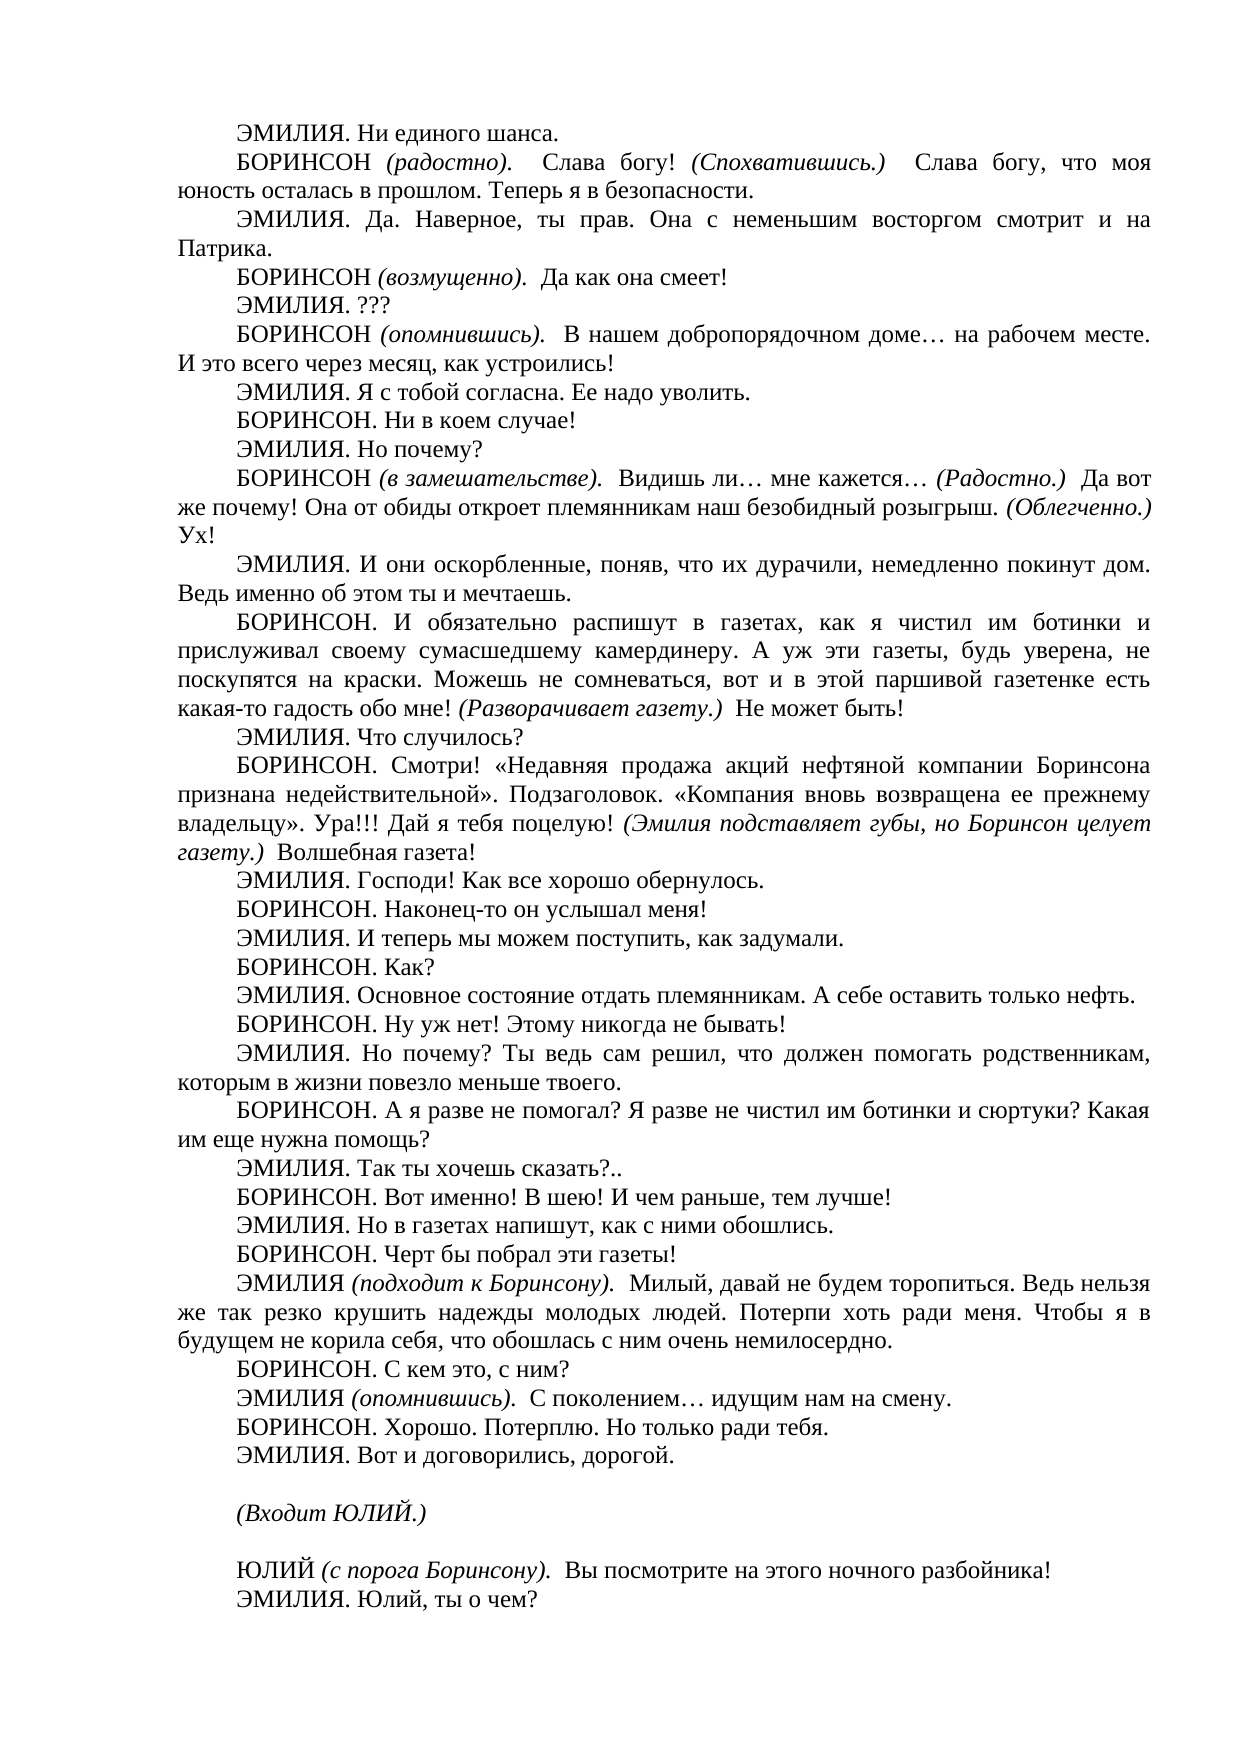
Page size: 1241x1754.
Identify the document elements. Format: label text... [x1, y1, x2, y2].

text БОРИНСОН. Вот именно! В шею! И чем раньше, тем лучше! [177, 1182, 1152, 1211]
text ЭМИЛИЯ. Основное состояние отдать племянникам. А себе оставить только нефть. [177, 981, 1152, 1009]
text БОРИНСОН. Как? [177, 952, 1152, 981]
text ЭМИЛИЯ. Так ты хочешь сказать?.. [177, 1153, 1152, 1182]
text ЭМИЛИЯ. Что случилось? [177, 722, 1152, 751]
text БОРИНСОН. И обязательно распишут в газетах, как я чистил им ботинки и прислуживал своему сумасшедшему камердинеру. А уж эти газеты, будь уверена, не поскупятся на краски. Можешь не сомневаться, вот и в этой паршивой газетенке есть какая-то гадость обо мне! (Разворачивает газету.) Не может быть! [177, 607, 1152, 722]
text БОРИНСОН. А я разве не помогал? Я разве не чистил им ботинки и сюртуки? Какая им еще нужна помощь? [177, 1096, 1152, 1153]
text БОРИНСОН (возмущенно). Да как она смеет! [177, 262, 1152, 291]
text ЭМИЛИЯ. Вот и договорились, дорогой. [177, 1441, 1152, 1469]
text БОРИНСОН. С кем это, с ним? [177, 1354, 1152, 1383]
text БОРИНСОН. Черт бы побрал эти газеты! [177, 1239, 1152, 1268]
text ЭМИЛИЯ (подходит к Боринсону). Милый, давай не будем торопиться. Ведь нельзя же так резко крушить надежды молодых людей. Потерпи хоть ради меня. Чтобы я в будущем не корила себя, что обошлась с ним очень немилосердно. [177, 1268, 1152, 1354]
text ЭМИЛИЯ. Ни единого шанса. [177, 118, 1152, 147]
text ЭМИЛИЯ (опомнившись). С поколением… идущим нам на смену. [177, 1383, 1152, 1412]
text БОРИНСОН (в замешательстве). Видишь ли… мне кажется… (Радостно.) Да вот же почему! Она от обиды откроет племянникам наш безобидный розыгрыш. (Облегченно.) Ух! [177, 463, 1152, 549]
text ЭМИЛИЯ. И теперь мы можем поступить, как задумали. [177, 923, 1152, 952]
text БОРИНСОН (опомнившись). В нашем добропорядочном доме… на рабочем месте. И это всего через месяц, как устроились! [177, 319, 1152, 377]
text БОРИНСОН. Наконец-то он услышал меня! [177, 894, 1152, 923]
text ЭМИЛИЯ. Но в газетах напишут, как с ними обошлись. [177, 1211, 1152, 1239]
text ЭМИЛИЯ. Юлий, ты о чем? [177, 1584, 1152, 1613]
text ЭМИЛИЯ. Да. Наверное, ты прав. Она с неменьшим восторгом смотрит и на Патрика. [177, 204, 1152, 262]
text БОРИНСОН (радостно). Слава богу! (Спохватившись.) Слава богу, что моя юность осталась в прошлом. Теперь я в безопасности. [177, 147, 1152, 204]
text БОРИНСОН. Хорошо. Потерплю. Но только ради тебя. [177, 1412, 1152, 1441]
text БОРИНСОН. Смотри! «Недавняя продажа акций нефтяной компании Боринсона признана недействительной». Подзаголовок. «Компания вновь возвращена ее прежнему владельцу». Ура!!! Дай я тебя поцелую! (Эмилия подставляет губы, но Боринсон целует газету.) Волшебная газета! [177, 751, 1152, 866]
text ЭМИЛИЯ. Господи! Как все хорошо обернулось. [177, 866, 1152, 894]
text БОРИНСОН. Ну уж нет! Этому никогда не бывать! [177, 1009, 1152, 1038]
text ЭМИЛИЯ. ??? [177, 291, 1152, 319]
text (Входит ЮЛИЙ.) [177, 1498, 1152, 1527]
text ЭМИЛИЯ. Но почему? Ты ведь сам решил, что должен помогать родственникам, которым в жизни повезло меньше твоего. [177, 1038, 1152, 1096]
text ЭМИЛИЯ. Но почему? [177, 434, 1152, 463]
text ЭМИЛИЯ. И они оскорбленные, поняв, что их дурачили, немедленно покинут дом. Ведь именно об этом ты и мечтаешь. [177, 549, 1152, 607]
text ЭМИЛИЯ. Я с тобой согласна. Ее надо уволить. [177, 377, 1152, 406]
text ЮЛИЙ (с порога Боринсону). Вы посмотрите на этого ночного разбойника! [177, 1556, 1152, 1584]
text БОРИНСОН. Ни в коем случае! [177, 406, 1152, 434]
